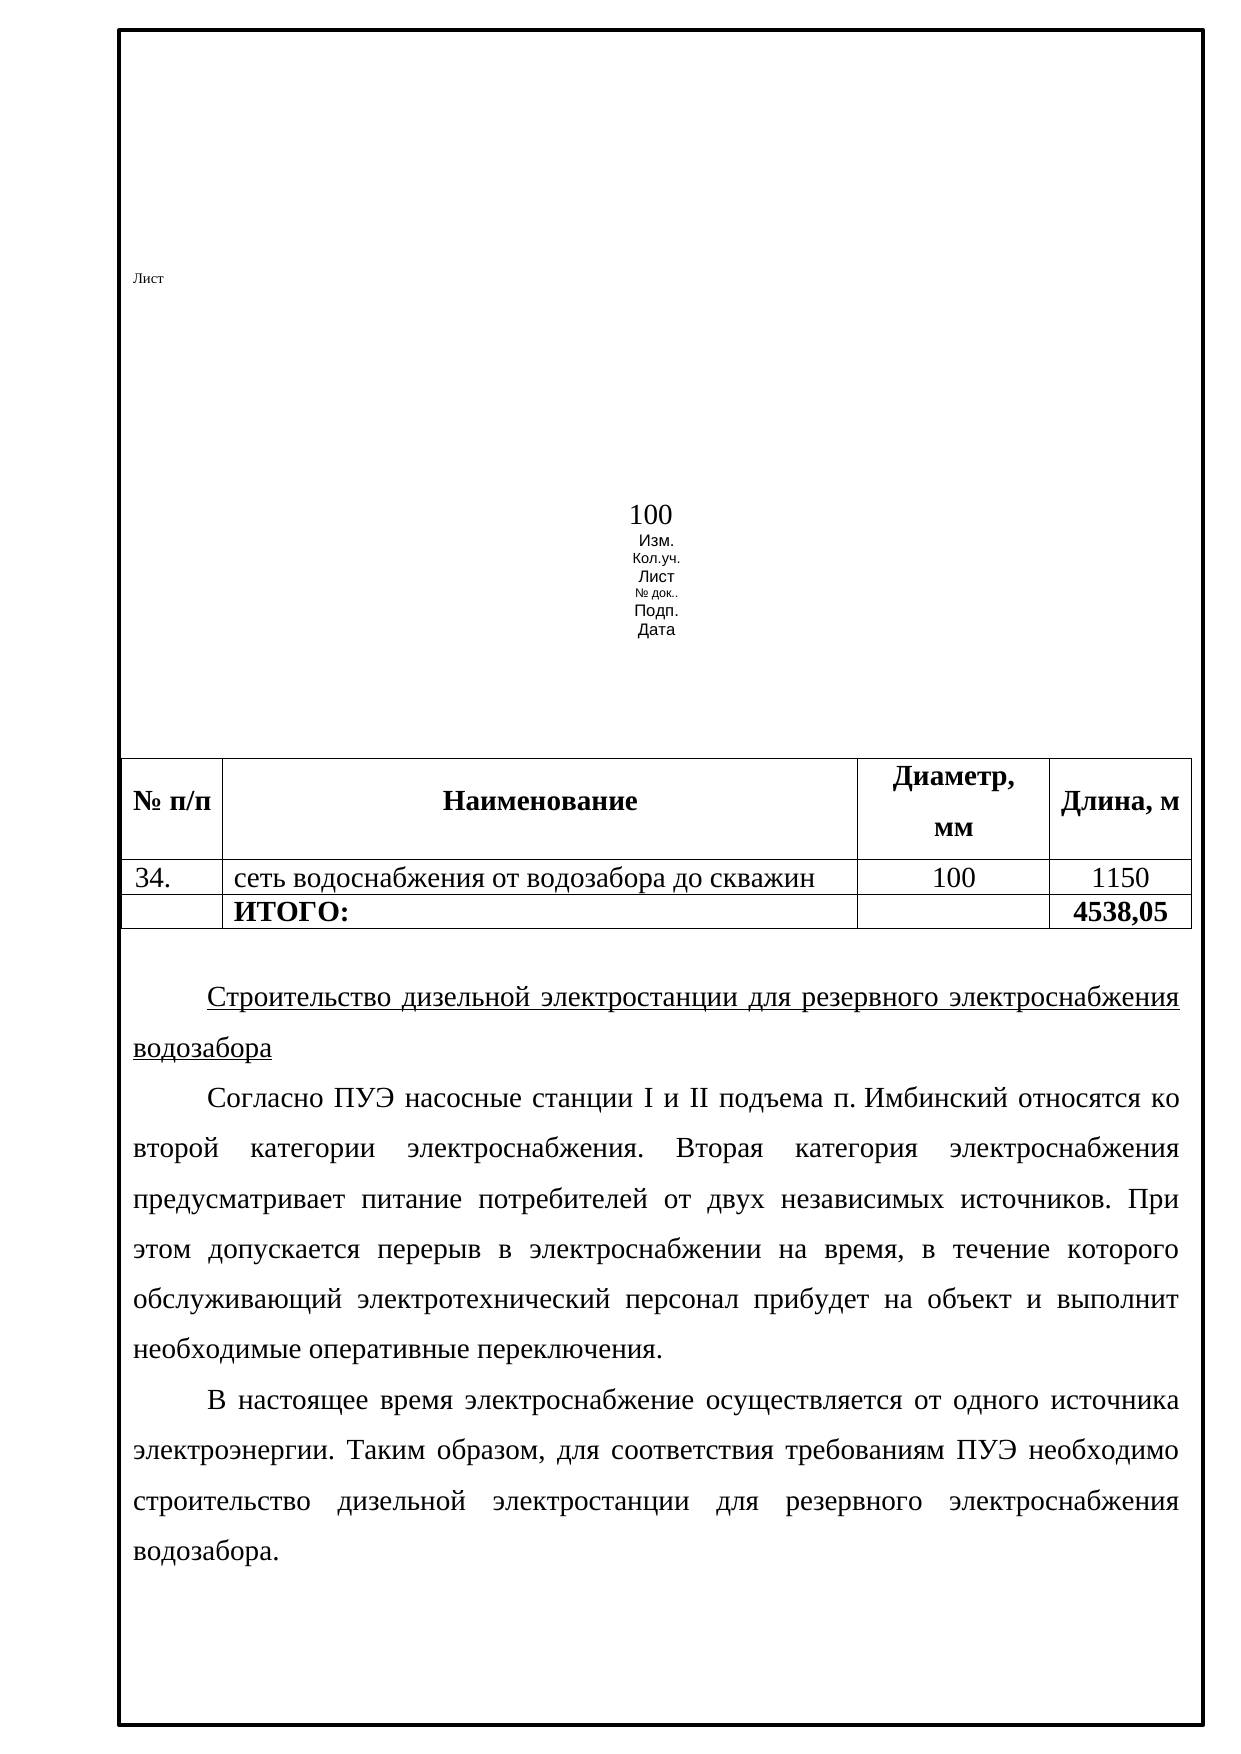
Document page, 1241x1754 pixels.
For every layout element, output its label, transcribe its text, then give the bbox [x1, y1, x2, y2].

table_cell 4538,05 [1050, 895, 1191, 928]
text В настоящее время электроснабжение осуществляется от одного источника электроэнергии. Таким образом, для соответствия требованиям ПУЭ необходимо строительство дизельной электростанции для резервного электроснабжения водозабора. [133, 1382, 1180, 1566]
table_cell [122, 860, 222, 893]
table_cell 1150 [1050, 860, 1191, 893]
text Строительство дизельной электростанции для резервного электроснабжения водозабора [133, 979, 1180, 1063]
table_header Наименование [223, 759, 857, 859]
table_header Диаметр, мм [858, 759, 1049, 859]
table_cell сеть водоснабжения от водозабора до скважин [223, 860, 857, 893]
table_header Длина, м [1050, 759, 1191, 859]
table_header № п/п [122, 759, 222, 859]
table_cell [122, 895, 222, 928]
table_cell ИТОГО: [223, 895, 857, 928]
table_cell [858, 895, 1049, 928]
table_cell 100 [858, 860, 1049, 893]
text Согласно ПУЭ насосные станции I и II подъема п. Имбинский относятся ко второй категории электроснабжения. Вторая категория электроснабжения предусматривает питание потребителей от двух независимых источников. При этом допускается перерыв в электроснабжении на время, в течение которого обслуживающий электротехнический персонал прибудет на объект и выполнит необходимые оперативные переключения. [133, 1080, 1180, 1365]
